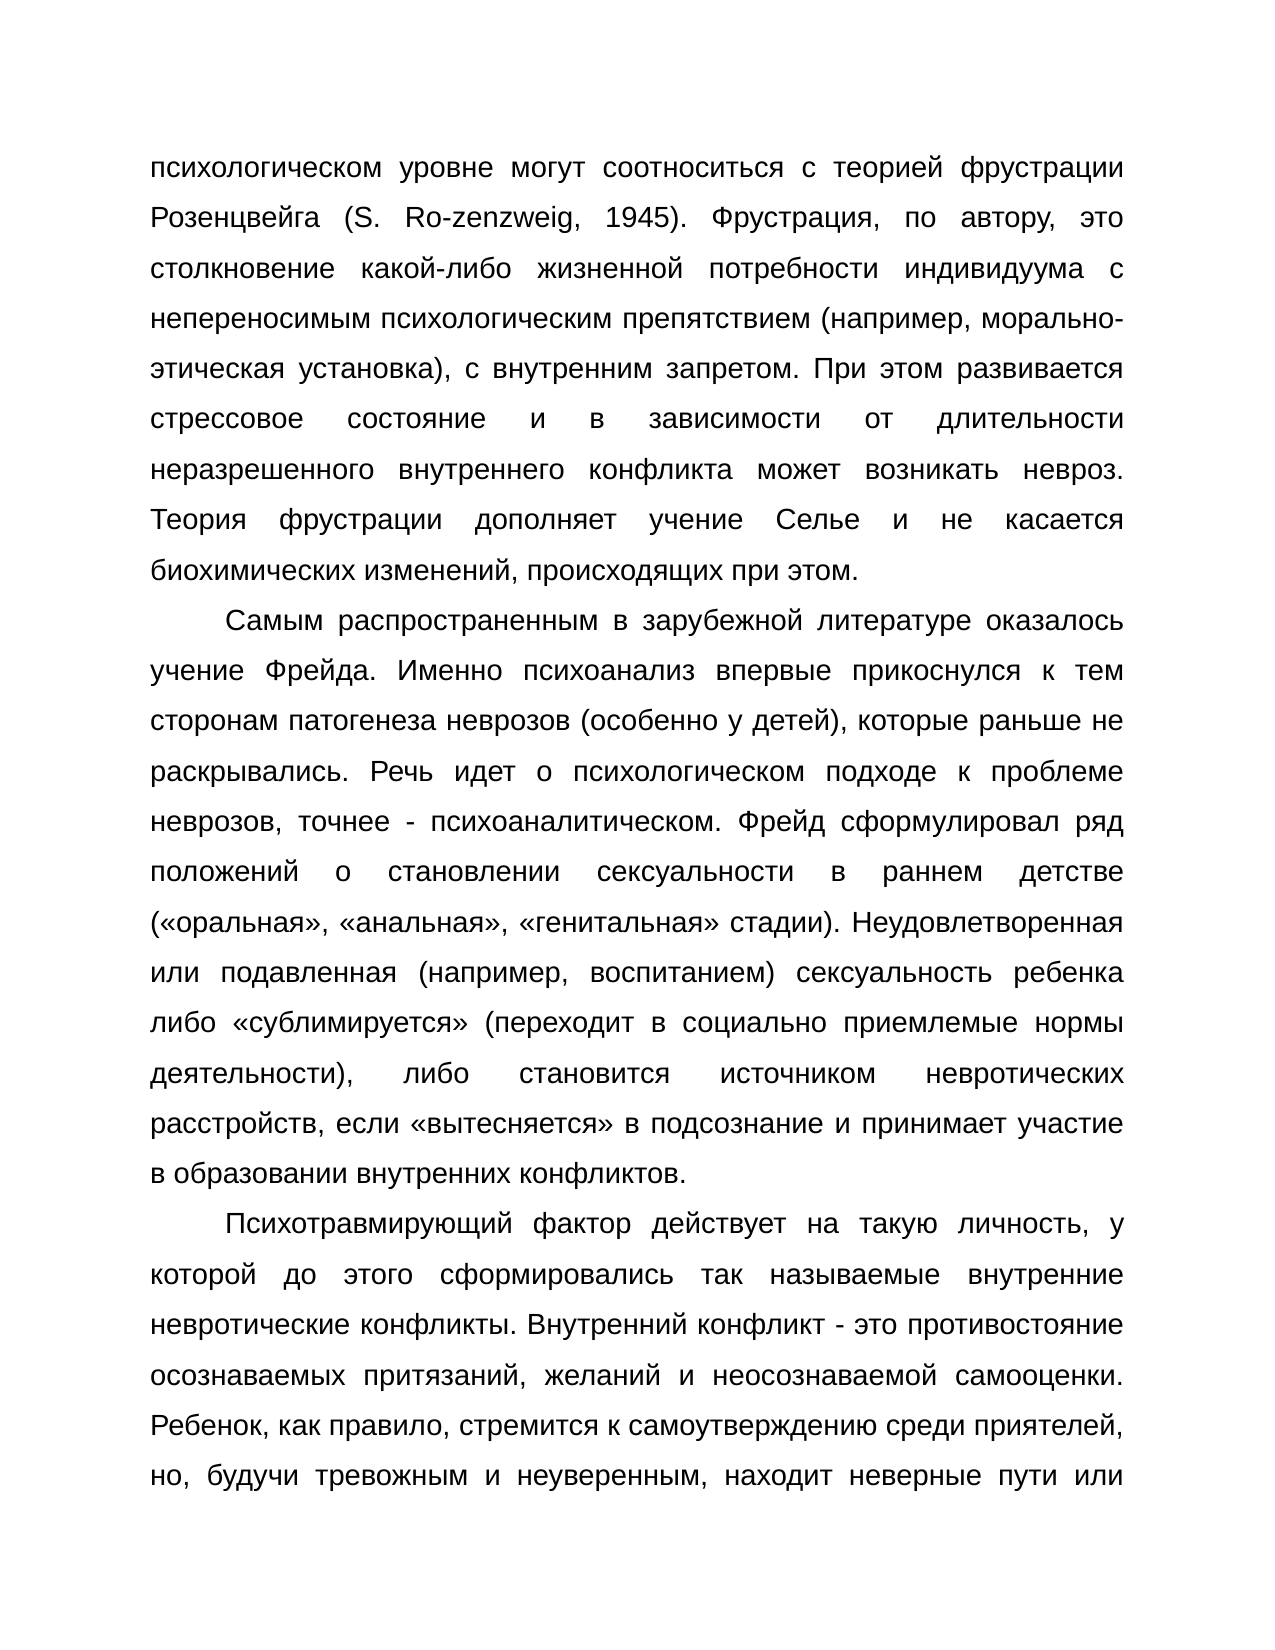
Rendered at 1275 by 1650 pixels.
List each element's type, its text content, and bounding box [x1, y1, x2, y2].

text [150, 150, 1125, 586]
text Самым распространенным в зарубежной литературе оказалось учение Фрейда. Именно психоанализ впервые прикоснулся к тем сторонам патогенеза неврозов (особенно у детей), которые раньше не раскрывались. Речь идет о психологическом подходе к проблеме неврозов, точнее - психоаналитическом. Фрейд сформулировал ряд положений о становлении сексуальности в раннем детстве («оральная», «анальная», «генитальная» стадии). Неудовлетворенная или подавленная (например, воспитанием) сексуальность ребенка либо «сублимируется» (переходит в социально приемлемые нормы деятельности), либо становится источником невротических расстройств, если «вытесняется» в подсознание и принимает участие в образовании внутренних конфликтов. [150, 603, 1125, 1190]
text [150, 1207, 1125, 1492]
